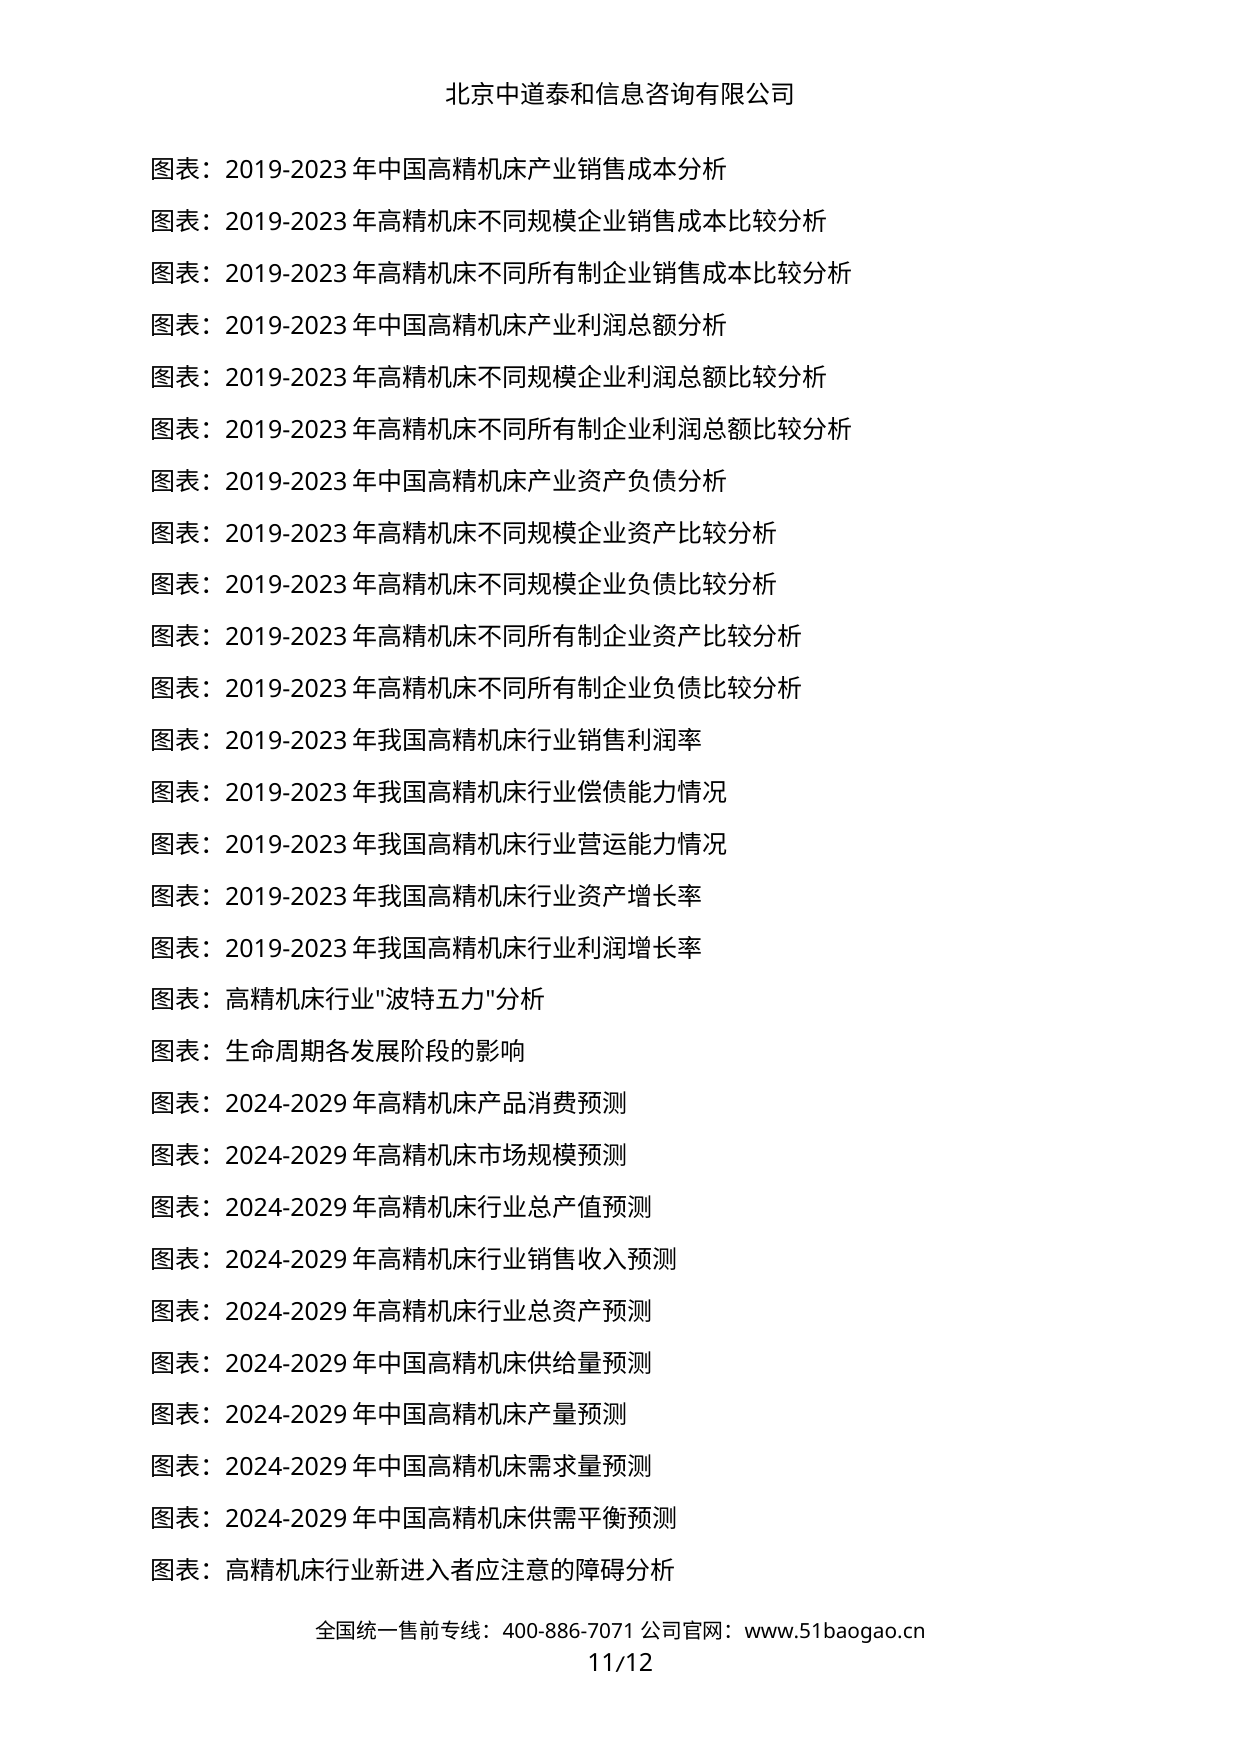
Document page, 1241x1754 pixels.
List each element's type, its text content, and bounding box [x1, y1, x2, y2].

text 图表：2019-2023年高精机床不同规模企业销售成本比较分析 [150, 202, 1090, 238]
text 图表：2019-2023年高精机床不同规模企业负债比较分析 [150, 565, 1090, 601]
text 图表：2024-2029年中国高精机床供给量预测 [150, 1343, 1090, 1379]
text 图表：2024-2029年中国高精机床供需平衡预测 [150, 1499, 1090, 1535]
text 图表：2019-2023年高精机床不同规模企业利润总额比较分析 [150, 357, 1090, 394]
text 图表：2024-2029年高精机床行业销售收入预测 [150, 1239, 1090, 1276]
text 图表：2019-2023年我国高精机床行业利润增长率 [150, 928, 1090, 964]
text 图表：2024-2029年高精机床市场规模预测 [150, 1136, 1090, 1172]
text 图表：2019-2023年我国高精机床行业偿债能力情况 [150, 772, 1090, 809]
text 图表：2019-2023年中国高精机床产业利润总额分析 [150, 306, 1090, 342]
text 图表：2024-2029年高精机床行业总资产预测 [150, 1291, 1090, 1327]
text 图表：2019-2023年高精机床不同所有制企业利润总额比较分析 [150, 409, 1090, 446]
text 图表：2024-2029年中国高精机床产量预测 [150, 1395, 1090, 1431]
text 图表：生命周期各发展阶段的影响 [150, 1032, 1090, 1068]
text 图表：高精机床行业"波特五力"分析 [150, 980, 1090, 1016]
text 图表：2019-2023年高精机床不同所有制企业负债比较分析 [150, 669, 1090, 705]
text 图表：2024-2029年高精机床产品消费预测 [150, 1084, 1090, 1120]
text 图表：2019-2023年高精机床不同所有制企业销售成本比较分析 [150, 254, 1090, 290]
text 图表：2019-2023年高精机床不同规模企业资产比较分析 [150, 513, 1090, 549]
text 图表：2019-2023年我国高精机床行业销售利润率 [150, 721, 1090, 757]
text 图表：2019-2023年中国高精机床产业销售成本分析 [150, 150, 1090, 186]
text 图表：2019-2023年我国高精机床行业营运能力情况 [150, 824, 1090, 861]
text 图表：2024-2029年中国高精机床需求量预测 [150, 1447, 1090, 1483]
text 图表：2024-2029年高精机床行业总产值预测 [150, 1187, 1090, 1224]
text 图表：2019-2023年我国高精机床行业资产增长率 [150, 876, 1090, 912]
text 图表：2019-2023年高精机床不同所有制企业资产比较分析 [150, 617, 1090, 653]
text 图表：2019-2023年中国高精机床产业资产负债分析 [150, 461, 1090, 497]
text 图表：高精机床行业新进入者应注意的障碍分析 [150, 1551, 1090, 1587]
